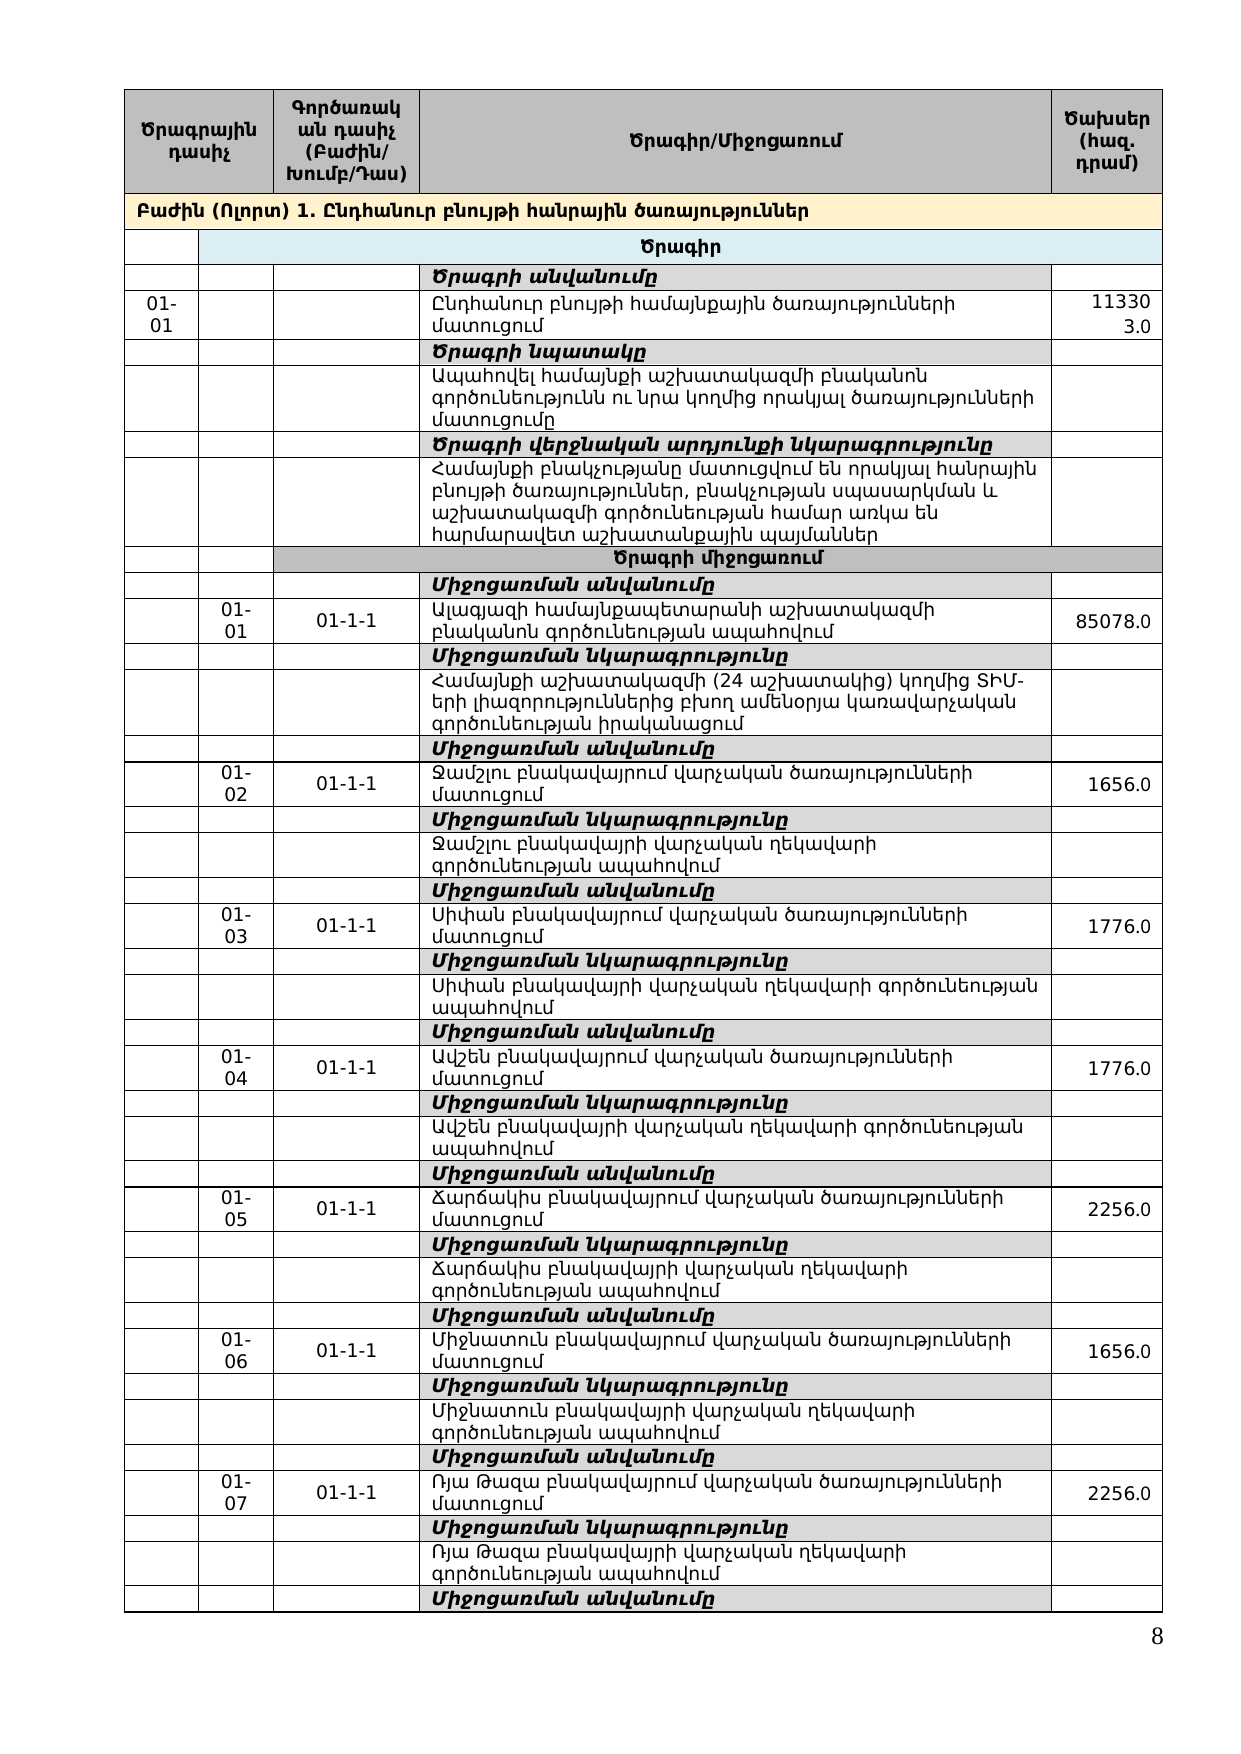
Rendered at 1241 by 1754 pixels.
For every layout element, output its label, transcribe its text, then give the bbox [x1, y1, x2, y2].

table_cell Սիփան բնակավայրի վարչական ղեկավարի գործունեության ապահովում [420, 975, 1051, 1019]
table_cell [1052, 1542, 1162, 1585]
table_cell 1656.0 [1052, 1329, 1162, 1373]
table_cell 01-07 [199, 1471, 273, 1514]
table_cell Միջոցառման նկարագրությունը [420, 807, 1051, 832]
table_cell [199, 458, 273, 546]
table_cell [199, 1586, 273, 1611]
table_cell [274, 670, 419, 735]
table_cell [199, 1400, 273, 1444]
table_cell [199, 1232, 273, 1257]
table_cell Միջոցառման նկարագրությունը [420, 1516, 1051, 1541]
table_cell [125, 1329, 198, 1373]
table_cell Ծրագիր [199, 230, 1162, 264]
table_cell [274, 1445, 419, 1470]
table_cell Միջոցառման անվանումը [420, 1020, 1051, 1045]
table_cell [274, 1516, 419, 1541]
table_cell [1052, 1586, 1162, 1611]
table_cell [274, 736, 419, 761]
table_cell [274, 833, 419, 877]
table_cell [199, 1117, 273, 1160]
table_cell 2256.0 [1052, 1471, 1162, 1514]
table_cell Միջոցառման անվանումը [420, 573, 1051, 598]
table_cell [199, 366, 273, 431]
table_cell [199, 1516, 273, 1541]
table_cell 1656.0 [1052, 763, 1162, 806]
table_cell [1052, 878, 1162, 903]
table_cell Միջոցառման անվանումը [420, 1445, 1051, 1470]
table_cell [1052, 573, 1162, 598]
table_cell [199, 644, 273, 669]
table_cell Ջամշլու բնակավայրի վարչական ղեկավարի գործունեության ապահովում [420, 833, 1051, 877]
table_cell 01-05 [199, 1188, 273, 1231]
table_header Ծախսեր (հազ. դրամ) [1052, 90, 1162, 193]
table_cell [199, 807, 273, 832]
table_cell 01-1-1 [274, 599, 419, 643]
table_cell [199, 833, 273, 877]
table_cell [274, 807, 419, 832]
table_cell 1776.0 [1052, 1046, 1162, 1089]
table_cell [274, 1232, 419, 1257]
table_cell [1052, 833, 1162, 877]
table_cell [199, 975, 273, 1019]
table_cell [125, 1586, 198, 1611]
table_cell [1052, 1445, 1162, 1470]
table_cell Ալագյազի համայնքապետարանի աշխատակազմի բնականոն գործունեության ապահովում [420, 599, 1051, 643]
table_cell [125, 230, 198, 264]
table_cell [274, 644, 419, 669]
table_cell [125, 878, 198, 903]
table_cell [274, 1117, 419, 1160]
table_cell [125, 1374, 198, 1399]
table_cell [274, 975, 419, 1019]
table_cell 01-02 [199, 763, 273, 806]
table_cell [1052, 1258, 1162, 1302]
table_cell [125, 807, 198, 832]
table_cell [1052, 1303, 1162, 1328]
table_cell [274, 1586, 419, 1611]
table_cell [125, 340, 198, 364]
table_cell [274, 573, 419, 598]
table_cell 01-01 [199, 599, 273, 643]
table_cell 1776.0 [1052, 904, 1162, 948]
table_cell [199, 1161, 273, 1186]
table_cell [274, 1020, 419, 1045]
table_cell [1052, 1400, 1162, 1444]
table_cell [125, 1542, 198, 1585]
table_cell [1052, 644, 1162, 669]
table_cell [199, 265, 273, 290]
table_cell [274, 291, 419, 338]
table_cell [199, 878, 273, 903]
table_cell [274, 432, 419, 457]
table_cell [274, 1161, 419, 1186]
table_cell [199, 736, 273, 761]
table_cell [1052, 340, 1162, 364]
table_cell [199, 1258, 273, 1302]
table_cell [1052, 1516, 1162, 1541]
table_cell Միջոցառման անվանումը [420, 1586, 1051, 1611]
table_cell Սիփան բնակավայրում վարչական ծառայությունների մատուցում [420, 904, 1051, 948]
table_cell Համայնքի աշխատակազմի (24 աշխատակից) կողմից ՏԻՄ-երի լիազորություններից բխող ամենօրյա կառավարչական գործունեության իրականացում [420, 670, 1051, 735]
table_cell Բաժին (Ոլորտ) 1. Ընդհանուր բնույթի հանրային ծառայություններ [125, 194, 1162, 228]
table_cell [125, 458, 198, 546]
table_cell [274, 265, 419, 290]
table_cell Համայնքի բնակչությանը մատուցվում են որակյալ հանրային բնույթի ծառայություններ, բնակչության սպասարկման և աշխատակազմի գործունեության համար առկա են հարմարավետ աշխատանքային պայմաններ [420, 458, 1051, 546]
table_cell [125, 1020, 198, 1045]
table_cell [199, 573, 273, 598]
table_cell [274, 1258, 419, 1302]
table_cell Միջոցառման նկարագրությունը [420, 1374, 1051, 1399]
table_cell [1052, 1091, 1162, 1116]
table_cell [125, 833, 198, 877]
table_cell [1052, 366, 1162, 431]
table_cell [199, 432, 273, 457]
table_cell [125, 1258, 198, 1302]
table_cell [125, 904, 198, 948]
table_cell [1052, 736, 1162, 761]
table_cell 01-06 [199, 1329, 273, 1373]
table_cell [199, 340, 273, 364]
table_cell [125, 1445, 198, 1470]
table_header Գործառական դասիչ (Բաժին/Խումբ/Դաս) [274, 90, 419, 193]
table_cell Ընդհանուր բնույթի համայնքային ծառայությունների մատուցում [420, 291, 1051, 338]
table_cell [199, 1542, 273, 1585]
table_cell 01-01 [125, 291, 198, 338]
table_cell [125, 975, 198, 1019]
table_cell [125, 1471, 198, 1514]
table_cell Միջոցառման նկարագրությունը [420, 1232, 1051, 1257]
table_cell [125, 736, 198, 761]
table_cell 01-1-1 [274, 763, 419, 806]
table_cell [125, 644, 198, 669]
table_cell [125, 573, 198, 598]
table_cell [199, 949, 273, 974]
table_cell Ճարճակիս բնակավայրում վարչական ծառայությունների մատուցում [420, 1188, 1051, 1231]
table_cell [274, 1303, 419, 1328]
table_cell [274, 949, 419, 974]
table_cell [125, 1046, 198, 1089]
table_header Ծրագրային դասիչ [125, 90, 273, 193]
table_cell [125, 1091, 198, 1116]
table_cell [274, 340, 419, 364]
table_cell [125, 1188, 198, 1231]
table_cell [125, 949, 198, 974]
table_cell Միջոցառման անվանումը [420, 736, 1051, 761]
table_cell [1052, 1117, 1162, 1160]
table_cell [125, 1400, 198, 1444]
table_cell 01-1-1 [274, 1329, 419, 1373]
table_cell Միջոցառման անվանումը [420, 1161, 1051, 1186]
table_cell Ռյա Թազա բնակավայրի վարչական ղեկավարի գործունեության ապահովում [420, 1542, 1051, 1585]
table_cell Ջամշլու բնակավայրում վարչական ծառայությունների մատուցում [420, 763, 1051, 806]
table_cell Միջոցառման նկարագրությունը [420, 949, 1051, 974]
table_cell [1052, 975, 1162, 1019]
table_cell [1052, 1020, 1162, 1045]
table_cell Միջոցառման անվանումը [420, 878, 1051, 903]
table_cell Ապահովել համայնքի աշխատակազմի բնականոն գործունեությունն ու նրա կողմից որակյալ ծառայությունների մատուցումը [420, 366, 1051, 431]
table_cell Միջոցառման նկարագրությունը [420, 1091, 1051, 1116]
table_cell Ծրագրի վերջնական արդյունքի նկարագրությունը [420, 432, 1051, 457]
table_cell [125, 763, 198, 806]
table_cell [1052, 265, 1162, 290]
table_cell [199, 1091, 273, 1116]
table_cell [199, 291, 273, 338]
table_cell [1052, 670, 1162, 735]
table_cell Միջնատուն բնակավայրում վարչական ծառայությունների մատուցում [420, 1329, 1051, 1373]
table_cell [1052, 949, 1162, 974]
table_cell [125, 432, 198, 457]
table_cell 01-1-1 [274, 1046, 419, 1089]
table_cell [125, 1161, 198, 1186]
table_cell [199, 670, 273, 735]
table_cell Ռյա Թազա բնակավայրում վարչական ծառայությունների մատուցում [420, 1471, 1051, 1514]
table_cell [1052, 1161, 1162, 1186]
table_cell [125, 599, 198, 643]
table_cell [125, 1232, 198, 1257]
table_cell [125, 670, 198, 735]
table_cell 01-03 [199, 904, 273, 948]
table_cell 01-1-1 [274, 904, 419, 948]
table_cell [125, 1117, 198, 1160]
table_cell [199, 1374, 273, 1399]
table_cell [125, 366, 198, 431]
table_header Ծրագիր/Միջոցառում [420, 90, 1051, 193]
table_cell Միջոցառման անվանումը [420, 1303, 1051, 1328]
table_cell Ավշեն բնակավայրի վարչական ղեկավարի գործունեության ապահովում [420, 1117, 1051, 1160]
table_cell [199, 547, 273, 572]
table_cell [1052, 807, 1162, 832]
table_cell Ավշեն բնակավայրում վարչական ծառայությունների մատուցում [420, 1046, 1051, 1089]
table_cell [274, 1542, 419, 1585]
table_cell 01-1-1 [274, 1471, 419, 1514]
table_cell [274, 1091, 419, 1116]
table_cell [1052, 1374, 1162, 1399]
table_cell [274, 458, 419, 546]
table_cell [125, 547, 198, 572]
table_cell [274, 878, 419, 903]
table_cell [274, 1374, 419, 1399]
table_cell [125, 1303, 198, 1328]
table_cell [199, 1303, 273, 1328]
table_cell Ծրագրի նպատակը [420, 340, 1051, 364]
table_cell [274, 1400, 419, 1444]
table_cell [1052, 432, 1162, 457]
table_cell [1052, 1232, 1162, 1257]
table_cell [125, 265, 198, 290]
table_cell 01-04 [199, 1046, 273, 1089]
table_cell 01-1-1 [274, 1188, 419, 1231]
table_cell Միջոցառման նկարագրությունը [420, 644, 1051, 669]
table_cell 113303.0 [1052, 291, 1162, 338]
table_cell Ծրագրի միջոցառում [274, 547, 1162, 572]
table_cell 2256.0 [1052, 1188, 1162, 1231]
table_cell Միջնատուն բնակավայրի վարչական ղեկավարի գործունեության ապահովում [420, 1400, 1051, 1444]
table_cell [125, 1516, 198, 1541]
table_cell [1052, 458, 1162, 546]
table_cell [199, 1020, 273, 1045]
table_cell [274, 366, 419, 431]
table_cell Ծրագրի անվանումը [420, 265, 1051, 290]
table_cell [199, 1445, 273, 1470]
table_cell 85078.0 [1052, 599, 1162, 643]
table_cell Ճարճակիս բնակավայրի վարչական ղեկավարի գործունեության ապահովում [420, 1258, 1051, 1302]
